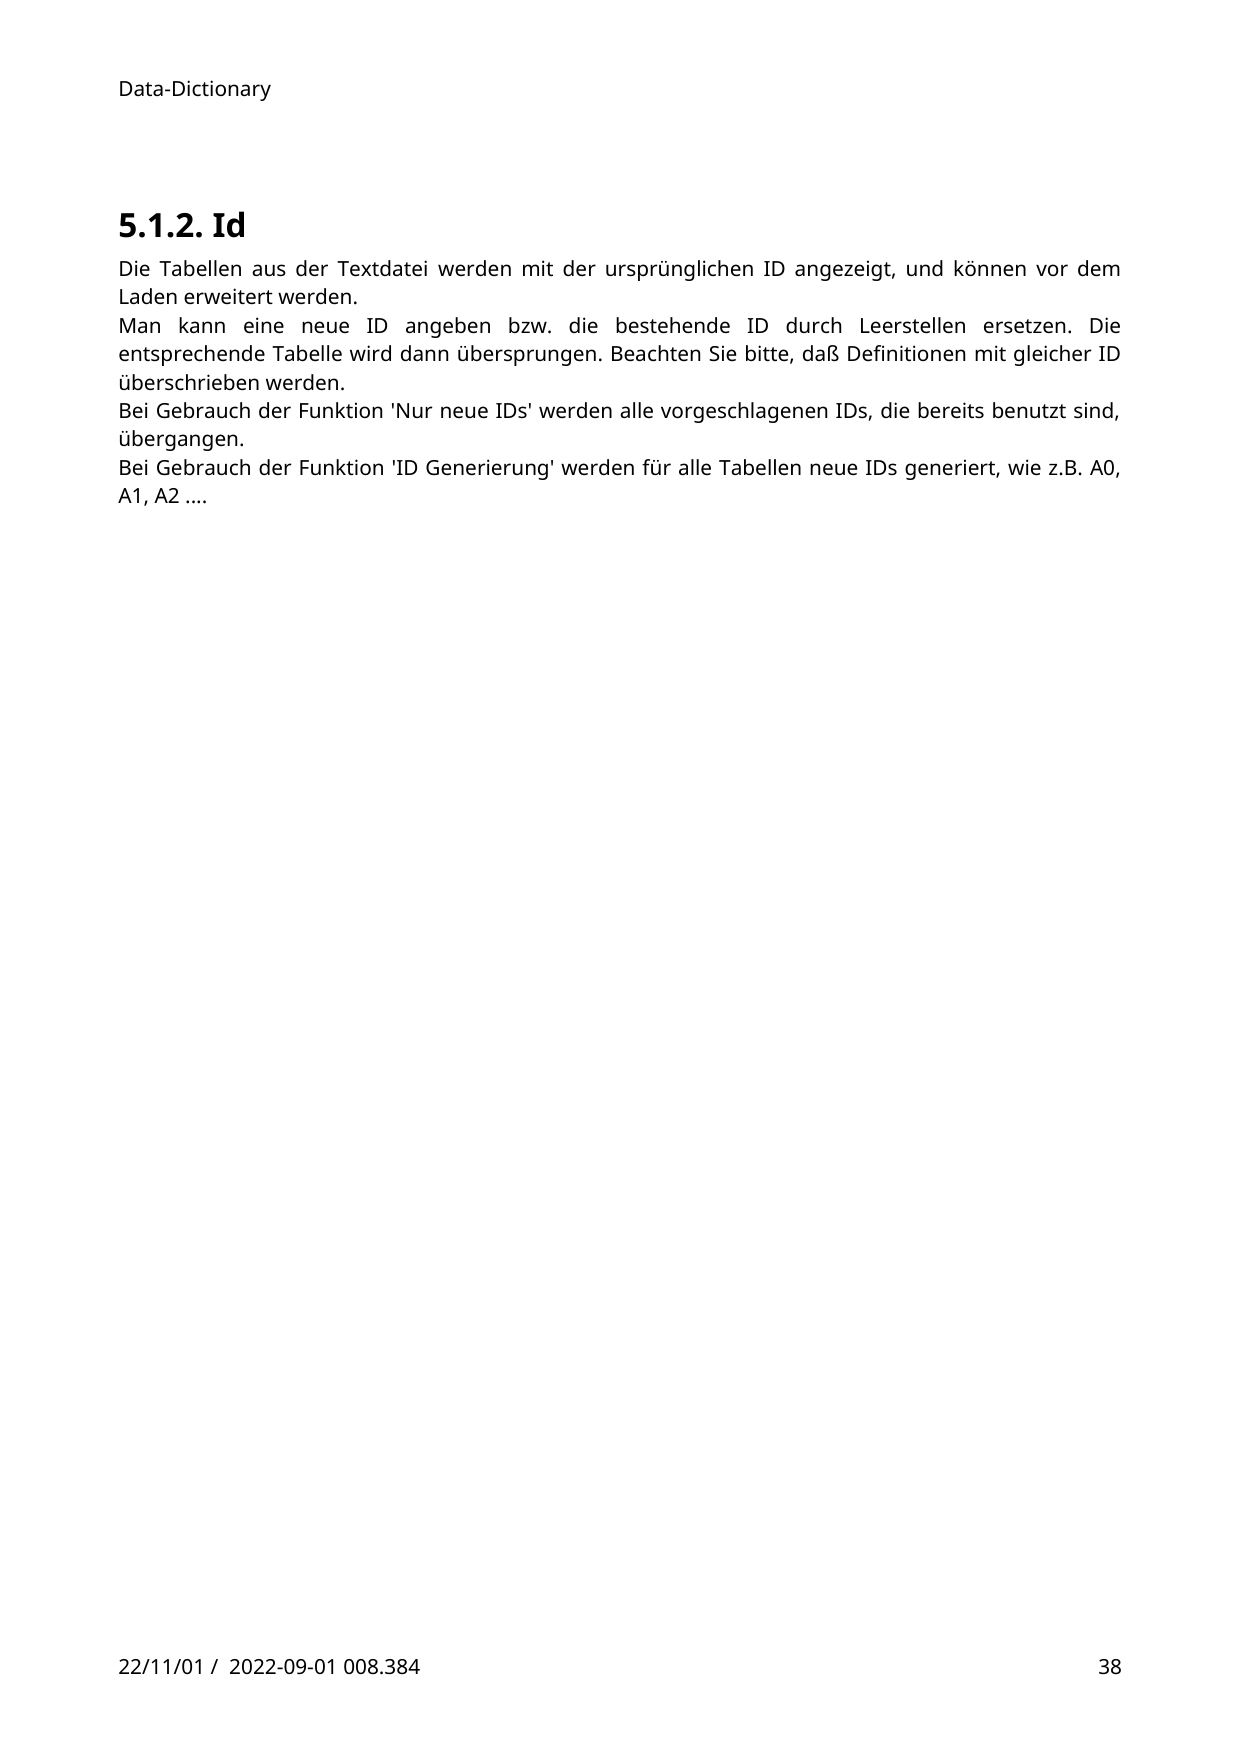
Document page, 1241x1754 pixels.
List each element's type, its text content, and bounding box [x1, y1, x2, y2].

text Man kann eine neue ID angeben bzw. die bestehende ID durch Leerstellen ersetzen. Die entsprechende Tabelle wird dann übersprungen. Beachten Sie bitte, daß Definitionen mit gleicher ID überschrieben werden. [118, 311, 1122, 396]
text Die Tabellen aus der Textdatei werden mit der ursprünglichen ID angezeigt, und können vor dem Laden erweitert werden. [118, 254, 1122, 311]
text Bei Gebrauch der Funktion 'ID Generierung' werden für alle Tabellen neue IDs generiert, wie z.B. A0, A1, A2 .... [118, 453, 1122, 510]
text Bei Gebrauch der Funktion 'Nur neue IDs' werden alle vorgeschlagenen IDs, die bereits benutzt sind, übergangen. [118, 396, 1122, 453]
subtitle 5.1.2. Id [118, 202, 1122, 248]
